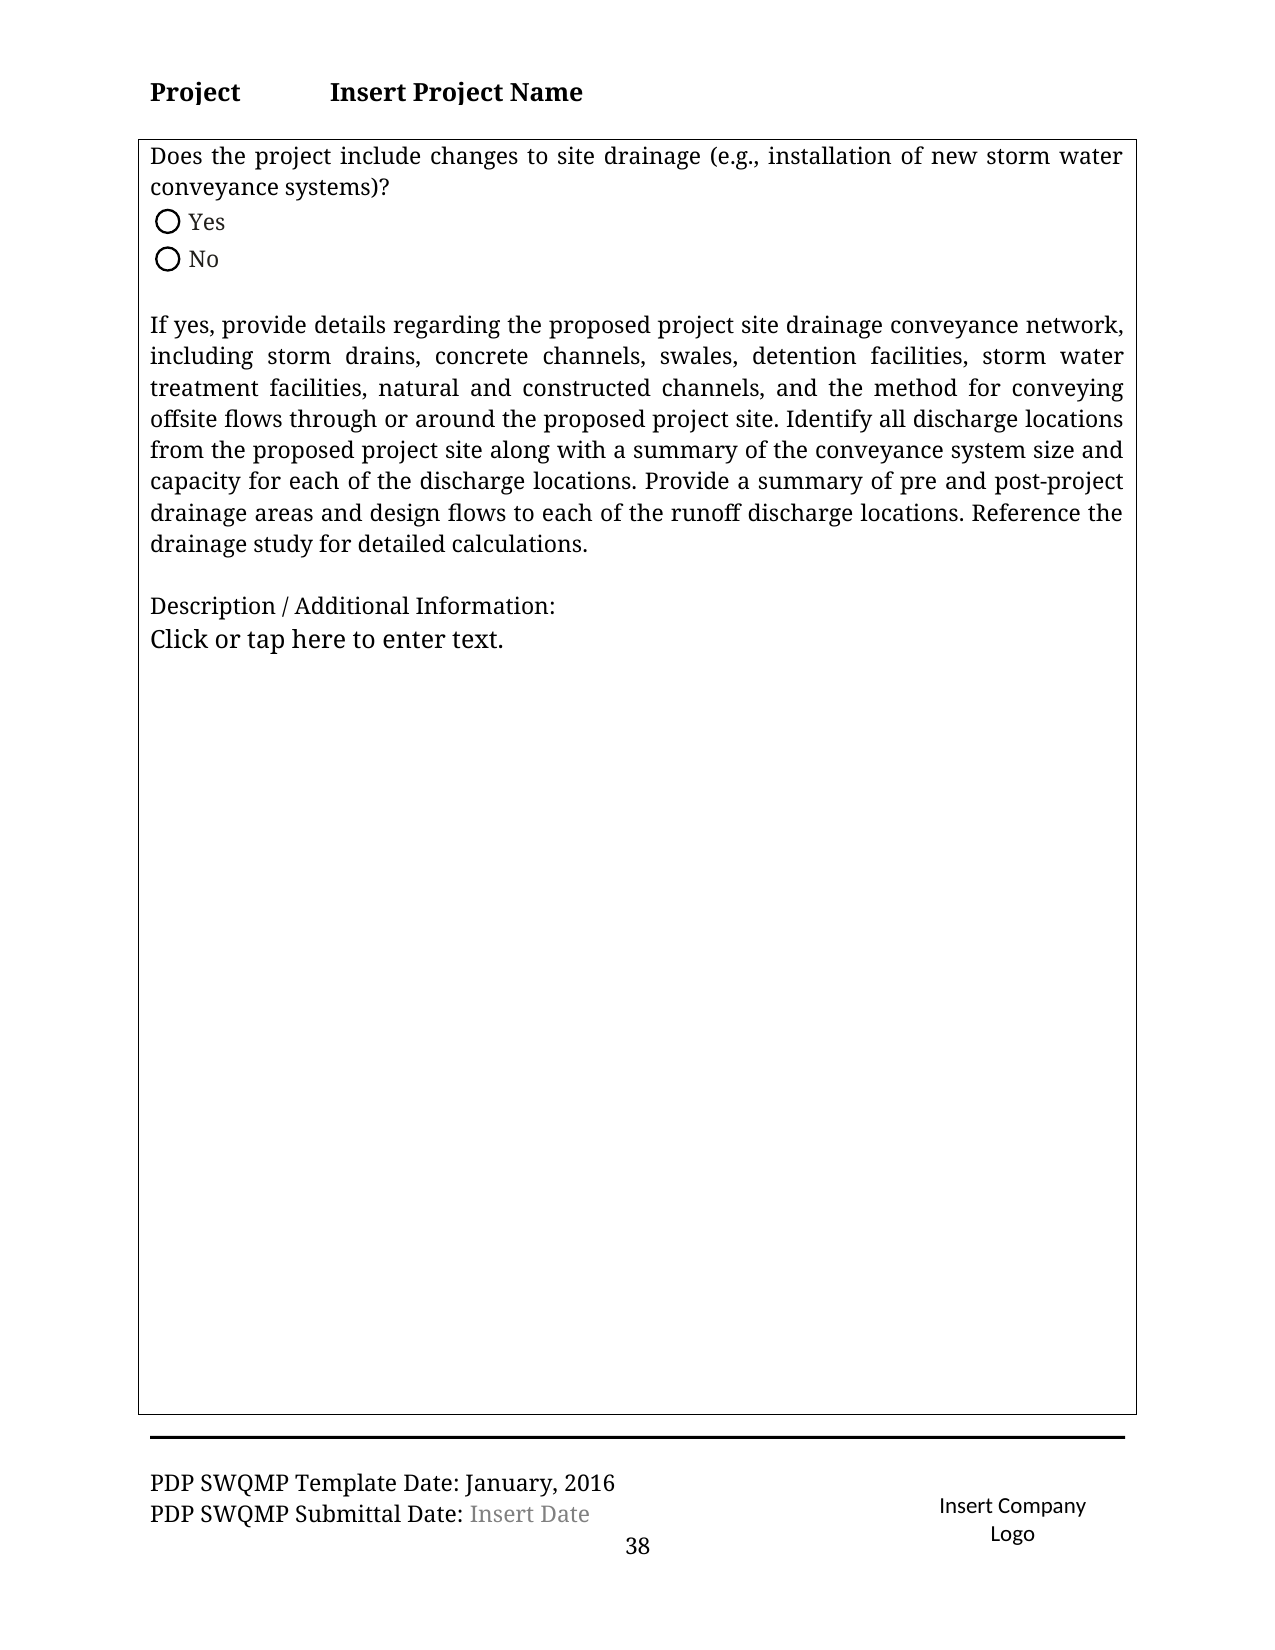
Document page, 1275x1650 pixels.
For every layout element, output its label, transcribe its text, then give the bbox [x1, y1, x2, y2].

table_header Does the project include changes to site drainage (e.g., installation of new storm water conveyance systems)? If yes, provide details regarding the proposed project site drainage conveyance network, including storm drains, concrete channels, swales, detention facilities, storm water treatment facilities, natural and constructed channels, and the method for conveying offsite flows through or around the proposed project site. Identify all discharge locations from the proposed project site along with a summary of the conveyance system size and capacity for each of the discharge locations. Provide a summary of pre and post-project drainage areas and design flows to each of the runoff discharge locations. Reference the drainage study for detailed calculations. Description / Additional Information: [139, 140, 1136, 1414]
